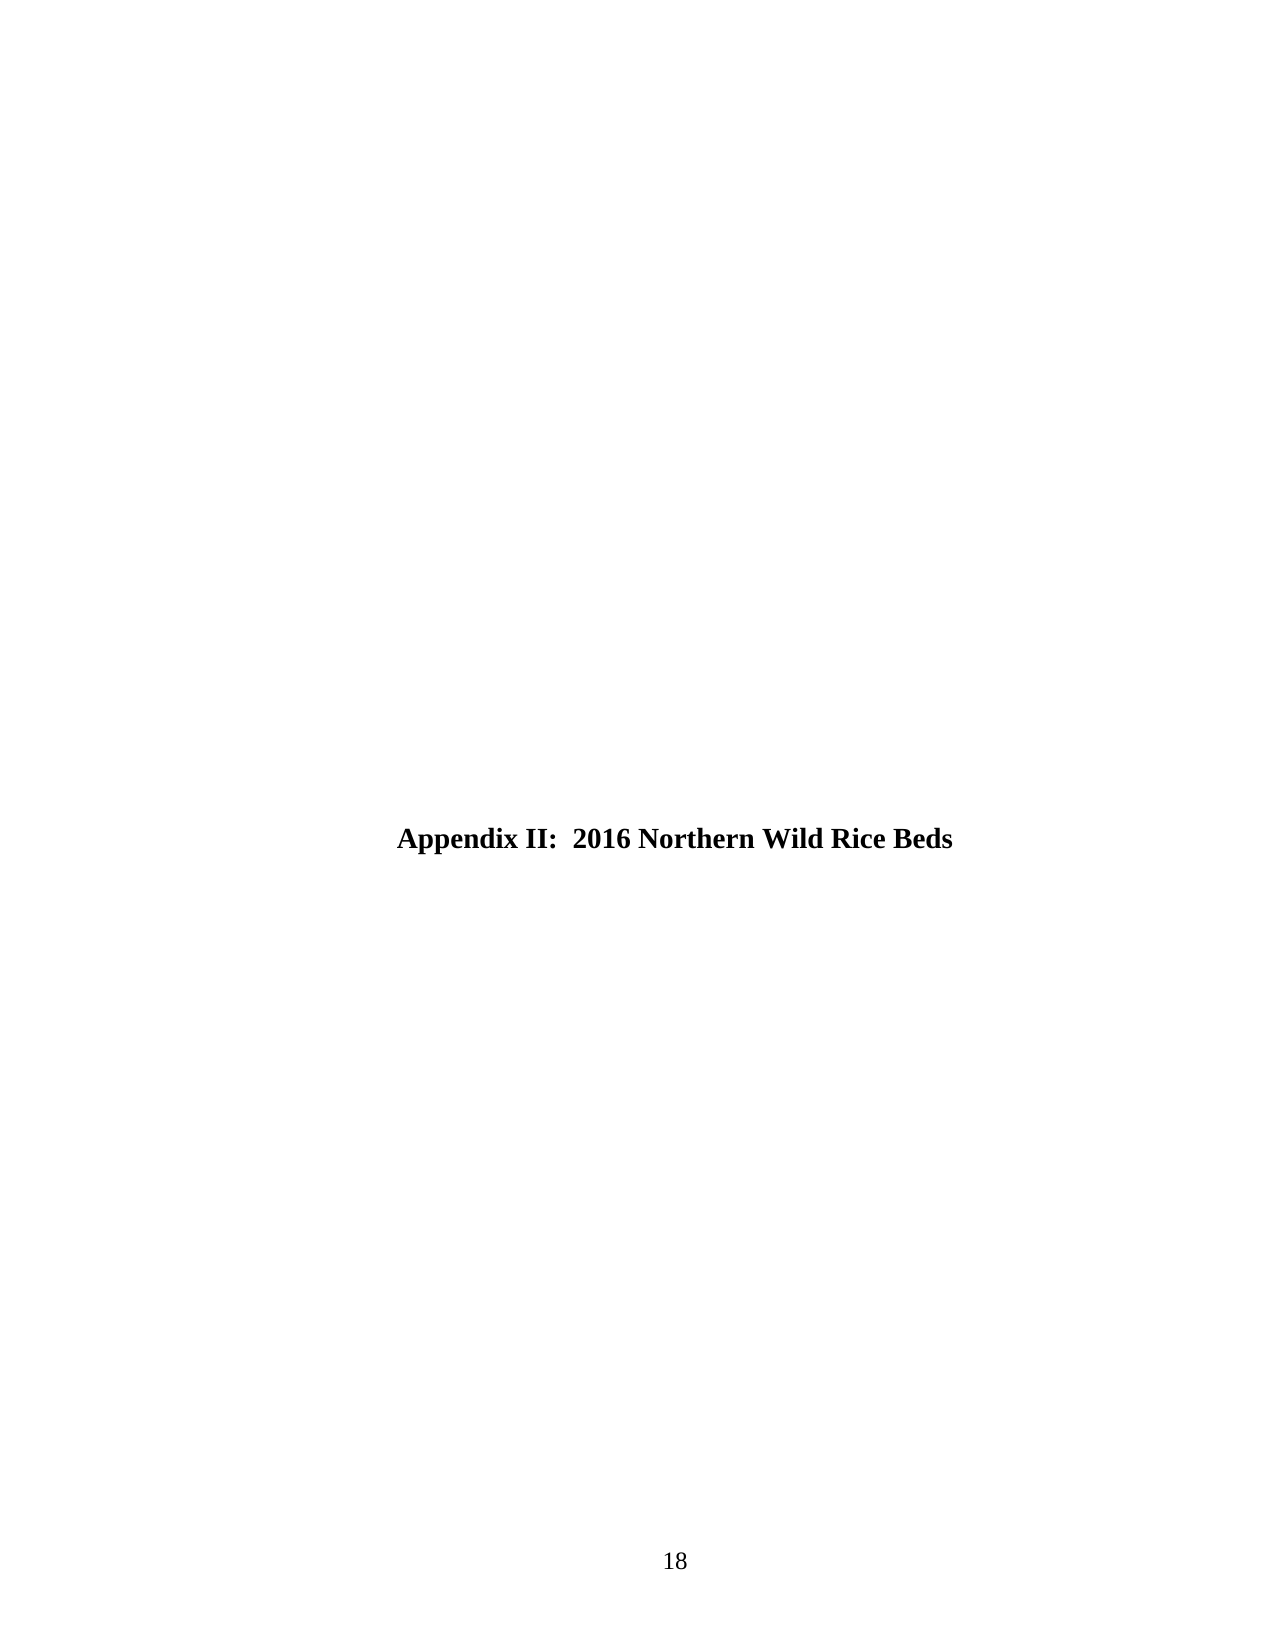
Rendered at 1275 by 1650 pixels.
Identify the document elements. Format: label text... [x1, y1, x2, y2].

text Appendix II: 2016 Northern Wild Rice Beds [225, 821, 1125, 854]
